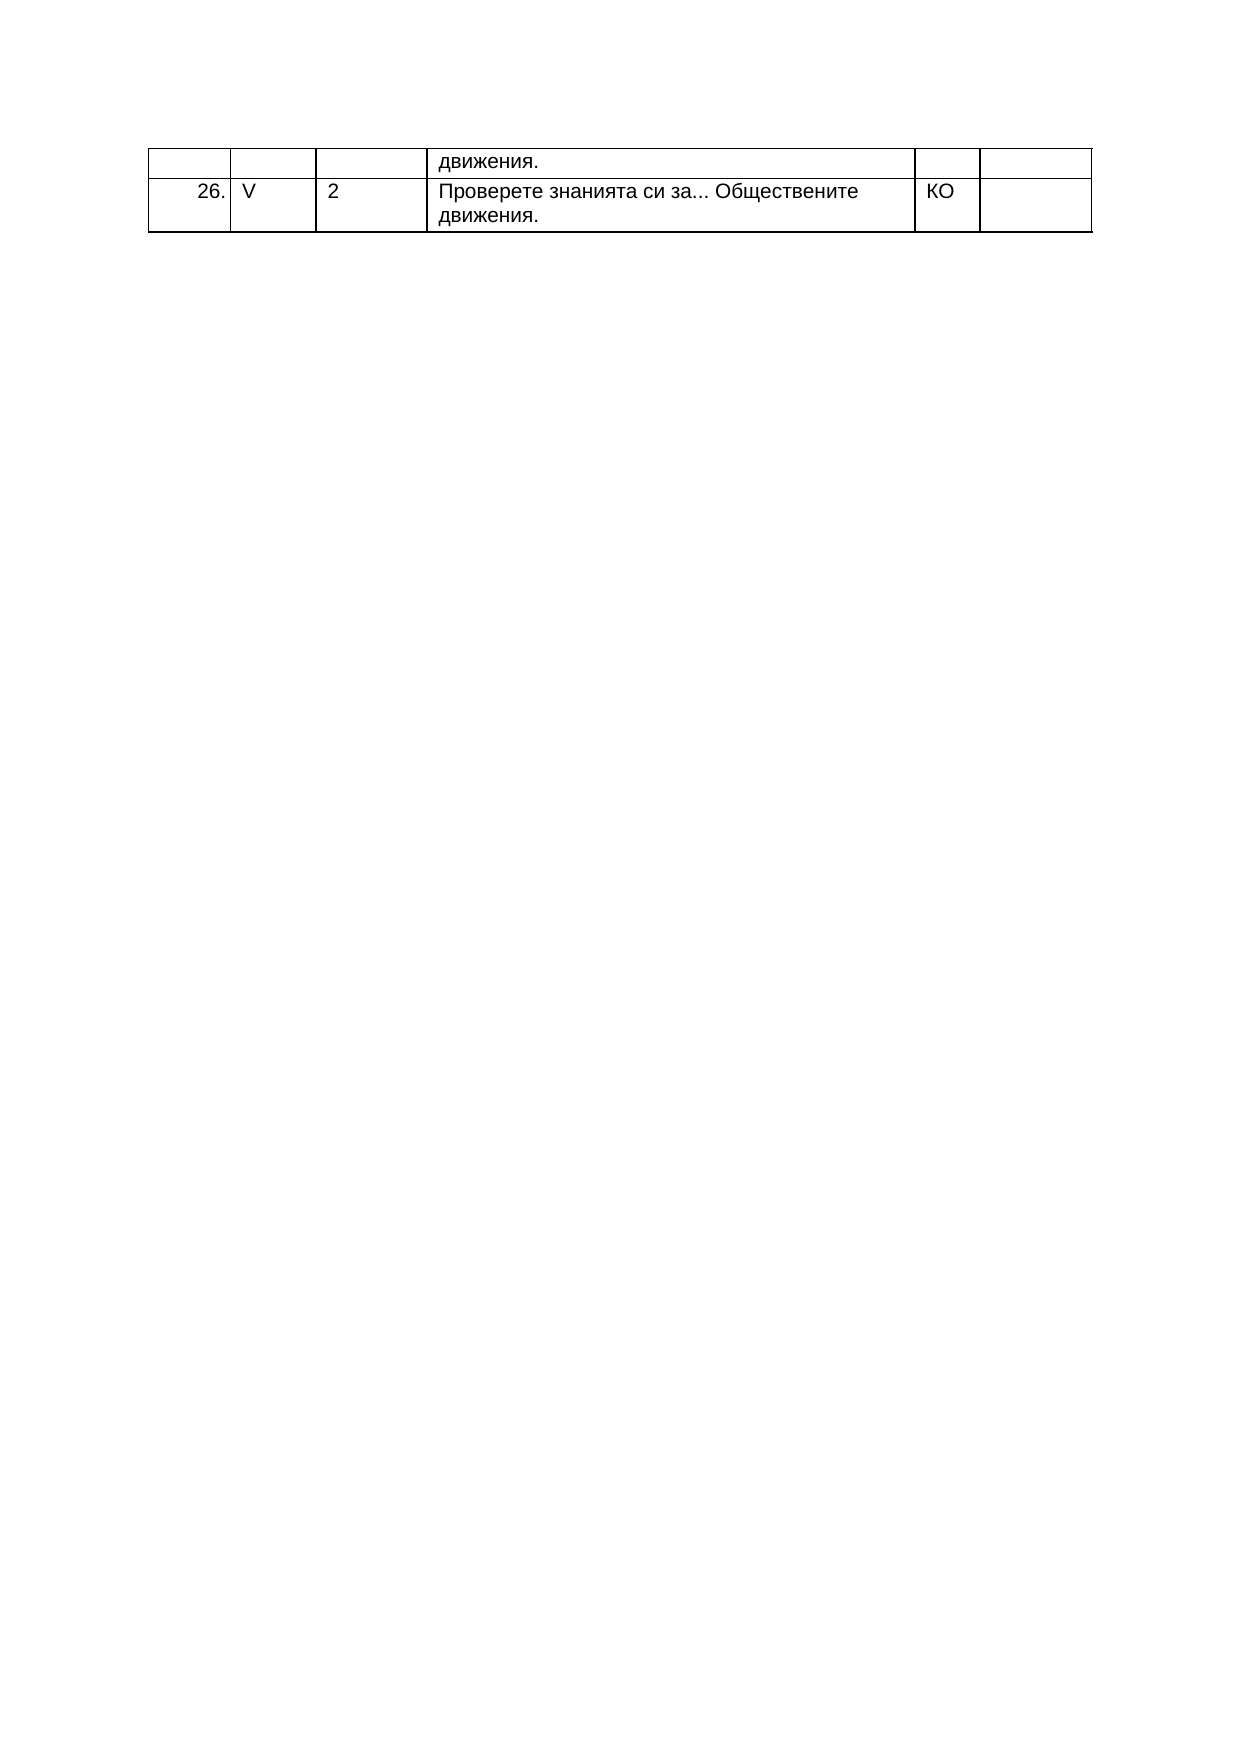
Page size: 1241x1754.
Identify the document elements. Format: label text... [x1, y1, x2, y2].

table_cell Проверете знанията си за... Обществените движения. [428, 179, 914, 231]
table_cell [981, 179, 1091, 231]
table_cell V [231, 179, 315, 231]
table_cell V [231, 149, 315, 177]
table_cell ОП [916, 149, 979, 177]
table_cell 2 [317, 179, 426, 231]
table_cell [149, 149, 230, 177]
table_cell [981, 149, 1091, 177]
table_cell КО [916, 179, 979, 231]
table_cell 2 [317, 149, 426, 177]
table_cell [149, 179, 230, 231]
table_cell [428, 149, 914, 177]
